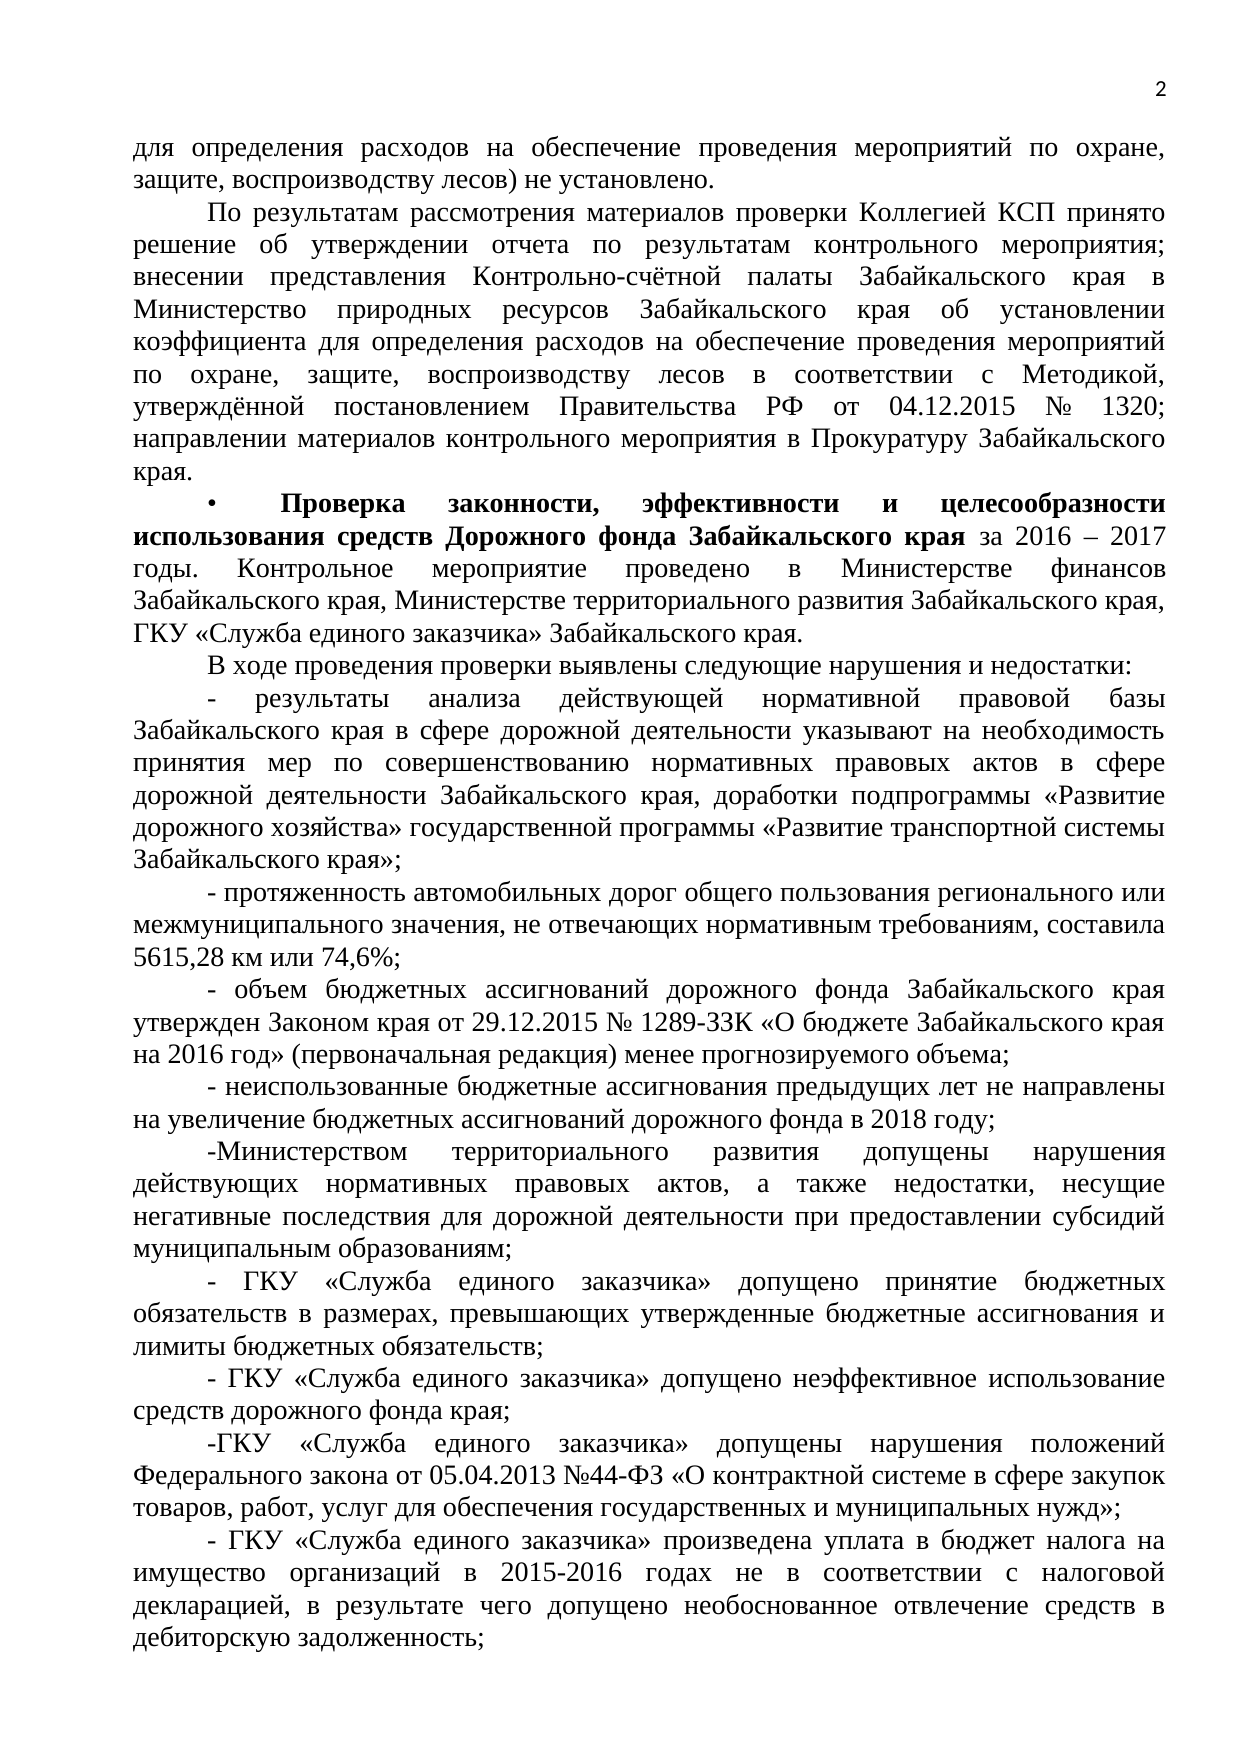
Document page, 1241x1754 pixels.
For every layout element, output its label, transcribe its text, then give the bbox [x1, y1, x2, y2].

text По результатам рассмотрения материалов проверки Коллегией КСП принято решение об утверждении отчета по результатам контрольного мероприятия; внесении представления Контрольно-счётной палаты Забайкальского края в Министерство природных ресурсов Забайкальского края об установлении коэффициента для определения расходов на обеспечение проведения мероприятий по охране, защите, воспроизводству лесов в соответствии с Методикой, утверждённой постановлением Правительства РФ от 04.12.2015 № 1320; направлении материалов контрольного мероприятия в Прокуратуру Забайкальского края. [133, 195, 1167, 486]
text - ГКУ «Служба единого заказчика» произведена уплата в бюджет налога на имущество организаций в 2015-2016 годах не в соответствии с налоговой декларацией, в результате чего допущено необоснованное отвлечение средств в дебиторскую задолженность; [133, 1523, 1167, 1652]
text • Проверка законности, эффективности и целесообразности использования средств Дорожного фонда Забайкальского края за 2016 – 2017 годы. Контрольное мероприятие проведено в Министерстве финансов Забайкальского края, Министерстве территориального развития Забайкальского края, ГКУ «Служба единого заказчика» Забайкальского края. [133, 486, 1167, 648]
text - результаты анализа действующей нормативной правовой базы Забайкальского края в сфере дорожной деятельности указывают на необходимость принятия мер по совершенствованию нормативных правовых актов в сфере дорожной деятельности Забайкальского края, доработки подпрограммы «Развитие дорожного хозяйства» государственной программы «Развитие транспортной системы Забайкальского края»; [133, 681, 1167, 875]
text - протяженность автомобильных дорог общего пользования регионального или межмуниципального значения, не отвечающих нормативным требованиям, составила 5615,28 км или 74,6%; [133, 875, 1167, 972]
text - ГКУ «Служба единого заказчика» допущено принятие бюджетных обязательств в размерах, превышающих утвержденные бюджетные ассигнования и лимиты бюджетных обязательств; [133, 1264, 1167, 1361]
text - ГКУ «Служба единого заказчика» допущено неэффективное использование средств дорожного фонда края; [133, 1361, 1167, 1426]
text - объем бюджетных ассигнований дорожного фонда Забайкальского края утвержден Законом края от 29.12.2015 № 1289-ЗЗК «О бюджете Забайкальского края на 2016 год» (первоначальная редакция) менее прогнозируемого объема; [133, 972, 1167, 1069]
text -ГКУ «Служба единого заказчика» допущены нарушения положений Федерального закона от 05.04.2013 №44-ФЗ «О контрактной системе в сфере закупок товаров, работ, услуг для обеспечения государственных и муниципальных нужд»; [133, 1426, 1167, 1523]
text В ходе проведения проверки выявлены следующие нарушения и недостатки: [133, 648, 1167, 681]
text - неиспользованные бюджетные ассигнования предыдущих лет не направлены на увеличение бюджетных ассигнований дорожного фонда в 2018 году; [133, 1069, 1167, 1134]
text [133, 130, 1167, 195]
text -Министерством территориального развития допущены нарушения действующих нормативных правовых актов, а также недостатки, несущие негативные последствия для дорожной деятельности при предоставлении субсидий муниципальным образованиям; [133, 1134, 1167, 1264]
